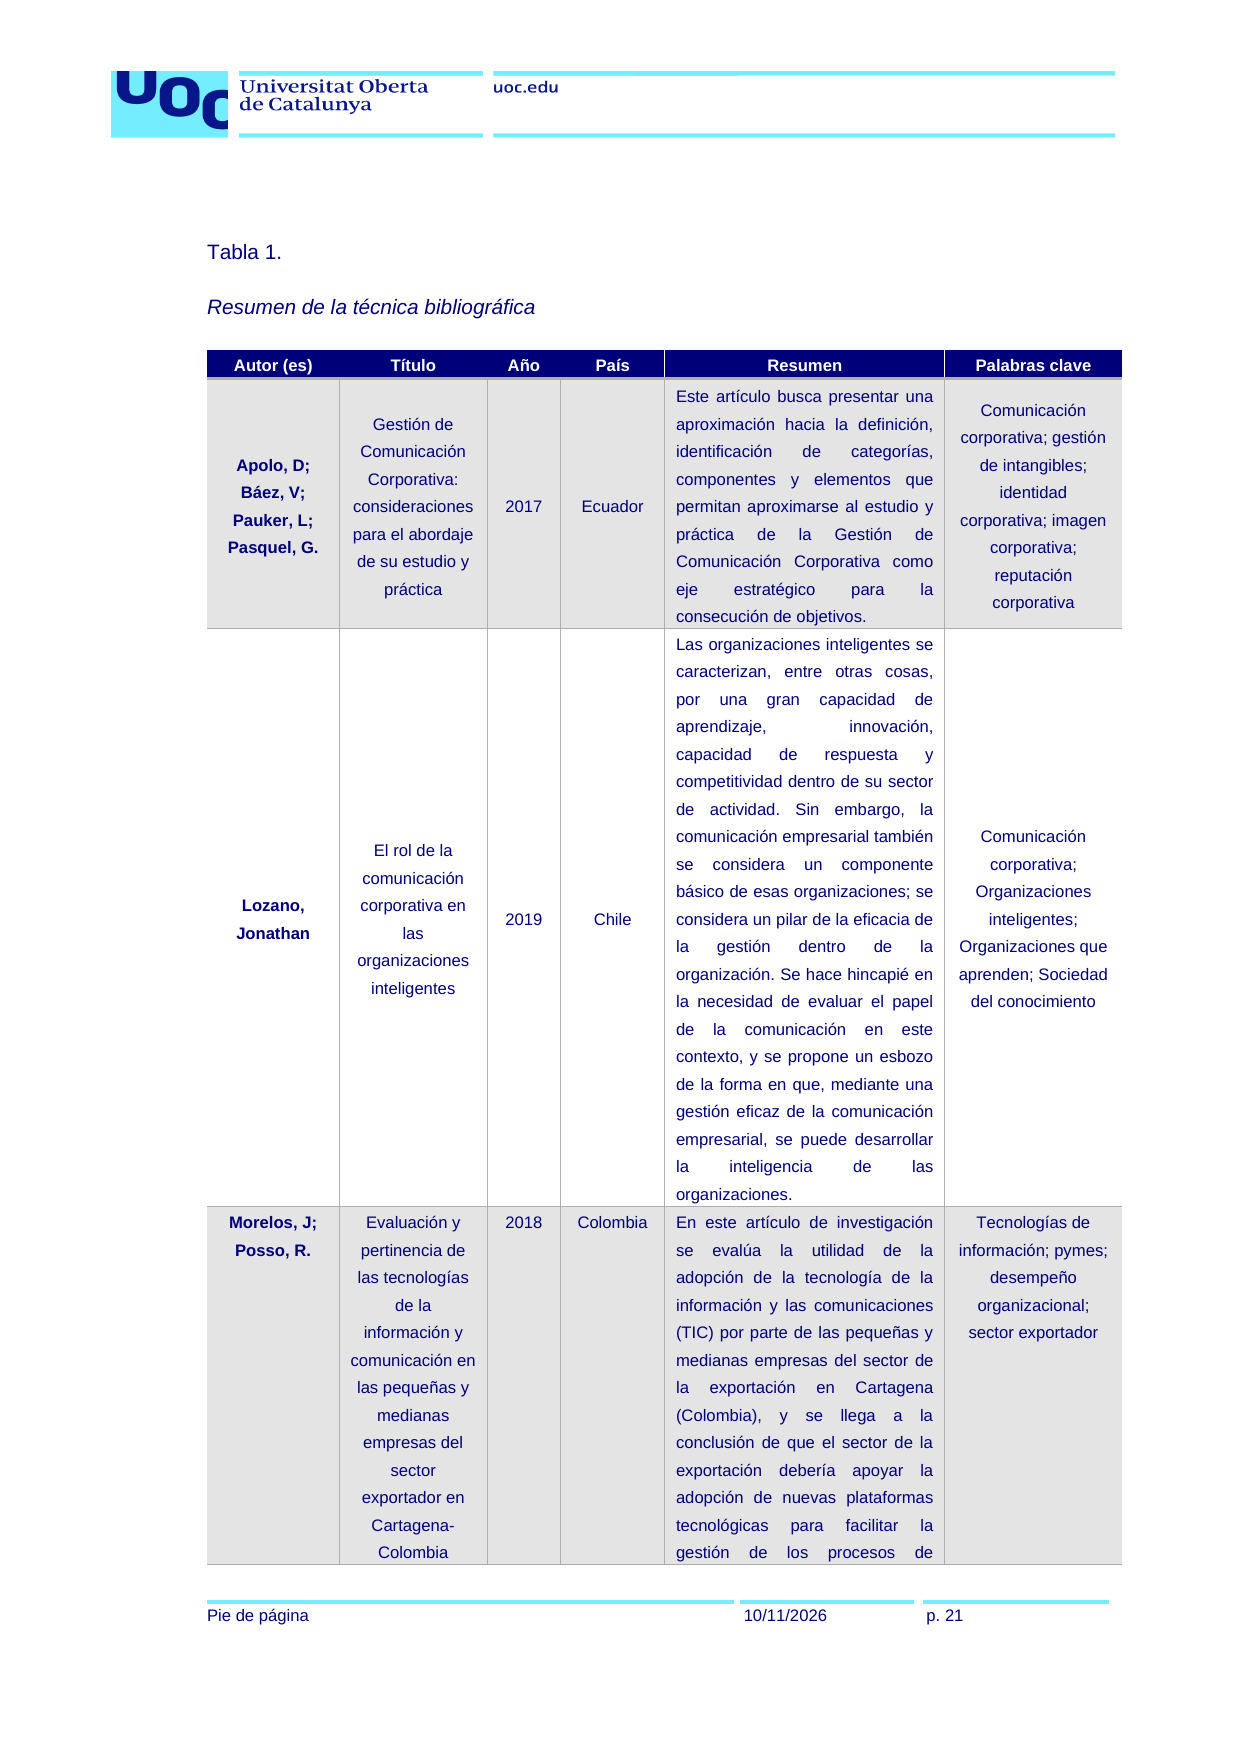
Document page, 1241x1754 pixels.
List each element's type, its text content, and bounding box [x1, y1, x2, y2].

text Resumen de la técnica bibliográfica [207, 295, 1122, 319]
table_cell Morelos, J; Posso, R. [207, 1207, 339, 1564]
table_cell Apolo, D; Báez, V; Pauker, L; Pasquel, G. [207, 380, 339, 628]
table_cell 2017 [488, 380, 560, 628]
table_header Año [487, 350, 561, 377]
table_cell Comunicación corporativa; Organizaciones inteligentes; Organizaciones que aprenden; Sociedad del conocimiento [945, 629, 1122, 1206]
table_header Palabras clave [945, 350, 1122, 377]
picture [111, 71, 1116, 141]
table_cell El rol de la comunicación corporativa en las organizaciones inteligentes [340, 629, 487, 1206]
table_cell Las organizaciones inteligentes se caracterizan, entre otras cosas, por una gran capacidad de aprendizaje, innovación, capacidad de respuesta y competitividad dentro de su sector de actividad. Sin embargo, la comunicación empresarial también se considera un componente básico de esas organizaciones; se considera un pilar de la eficacia de la gestión dentro de la organización. Se hace hincapié en la necesidad de evaluar el papel de la comunicación en este contexto, y se propone un esbozo de la forma en que, mediante una gestión eficaz de la comunicación empresarial, se puede desarrollar la inteligencia de las organizaciones. [665, 629, 944, 1206]
table_cell Lozano, Jonathan [207, 629, 339, 1206]
table_header Resumen [665, 350, 944, 377]
table_cell Comunicación corporativa; gestión de intangibles; identidad corporativa; imagen corporativa; reputación corporativa [945, 380, 1122, 628]
table_header Autor (es) [207, 350, 339, 377]
table_cell Chile [561, 629, 664, 1206]
table_header Título [339, 350, 487, 377]
table_cell 2019 [488, 629, 560, 1206]
table_cell Este artículo busca presentar una aproximación hacia la definición, identificación de categorías, componentes y elementos que permitan aproximarse al estudio y práctica de la Gestión de Comunicación Corporativa como eje estratégico para la consecución de objetivos. [665, 380, 944, 628]
text Tabla 1. [207, 240, 1122, 264]
table_cell Tecnologías de información; pymes; desempeño organizacional; sector exportador [945, 1207, 1122, 1564]
table_header País [561, 350, 664, 377]
table_cell Colombia [561, 1207, 664, 1564]
table_cell Gestión de Comunicación Corporativa: consideraciones para el abordaje de su estudio y práctica [340, 380, 487, 628]
table_cell Ecuador [561, 380, 664, 628]
table_cell 2018 [488, 1207, 560, 1564]
